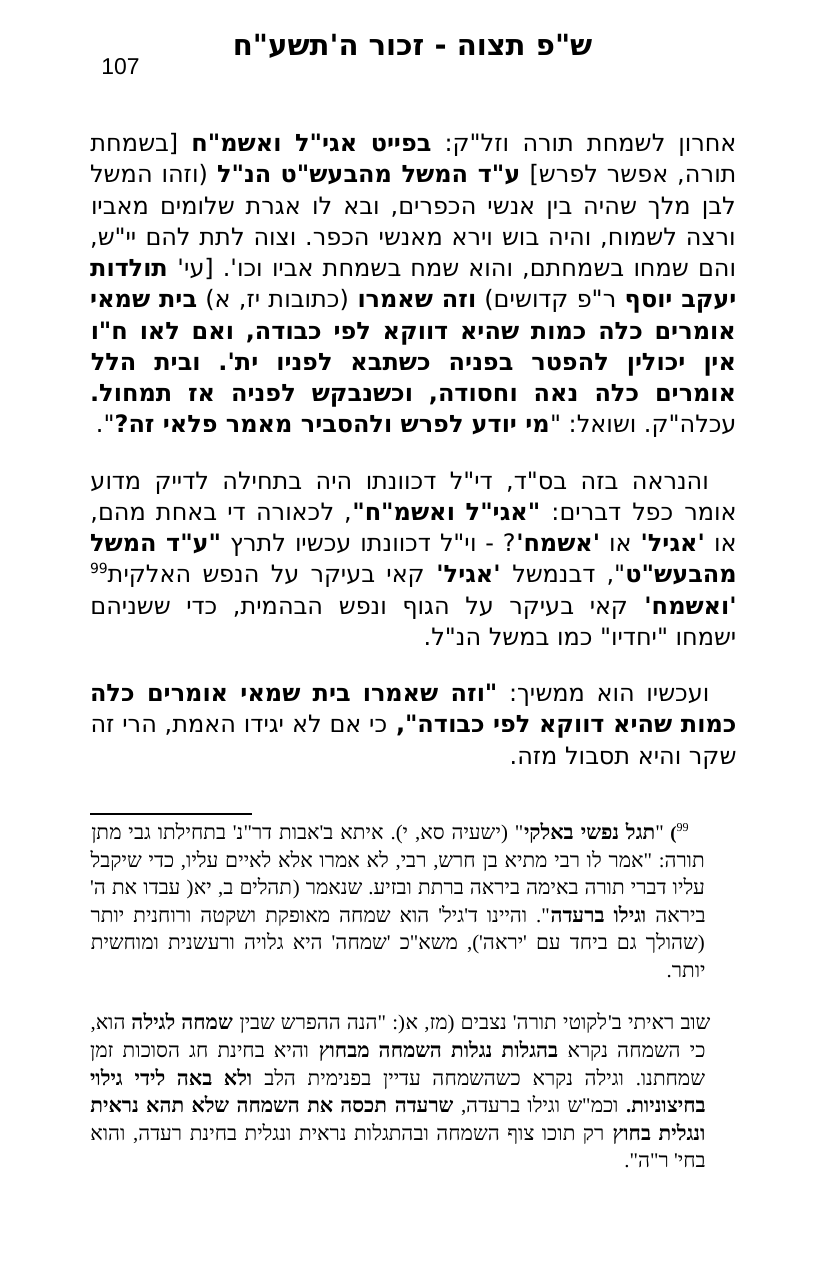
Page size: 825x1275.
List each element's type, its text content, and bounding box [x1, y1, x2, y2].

text ועכשיו הוא ממשיך: "וזה שאמרו בית שמאי אומרים כלה כמות שהיא דווקא לפי כבודה", כי אם לא יגידו האמת, הרי זה שקר והיא תסבול מזה. [90, 676, 736, 770]
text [90, 126, 736, 438]
text והנראה בזה בס"ד, די"ל דכוונתו היה בתחילה לדייק מדוע אומר כפל דברים: "אגי"ל ואשמ"ח", לכאורה די באחת מהם, או 'אגיל' או 'אשמח'? - וי"ל דכוונתו עכשיו לתרץ "ע"ד המשל מהבעש"ט", דבנמשל 'אגיל' קאי בעיקר על הנפש האלקית 'ואשמח' קאי בעיקר על הגוף ונפש הבהמית, כדי ששניהם ישמחו "יחדיו" כמו במשל הנ"ל. [90, 463, 736, 651]
